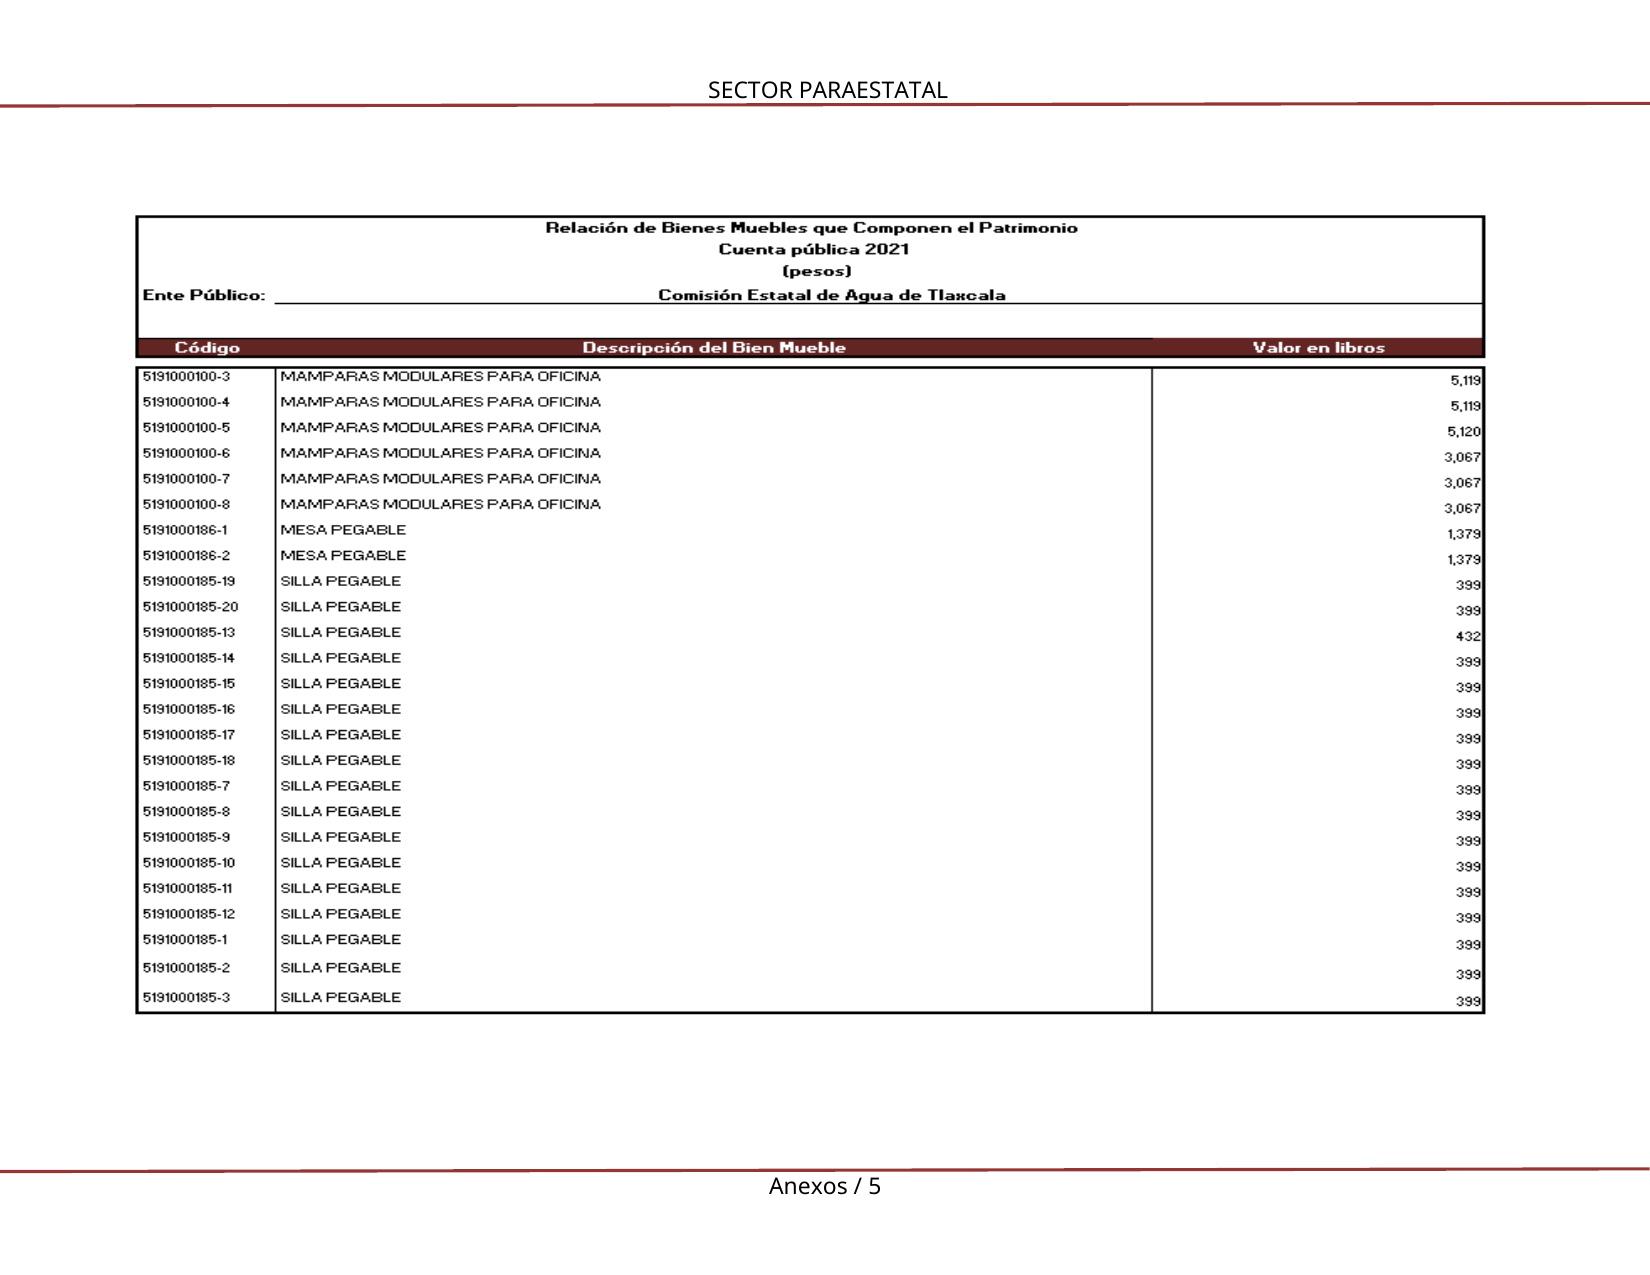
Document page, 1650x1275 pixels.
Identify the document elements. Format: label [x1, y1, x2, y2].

picture [112, 206, 1527, 1021]
